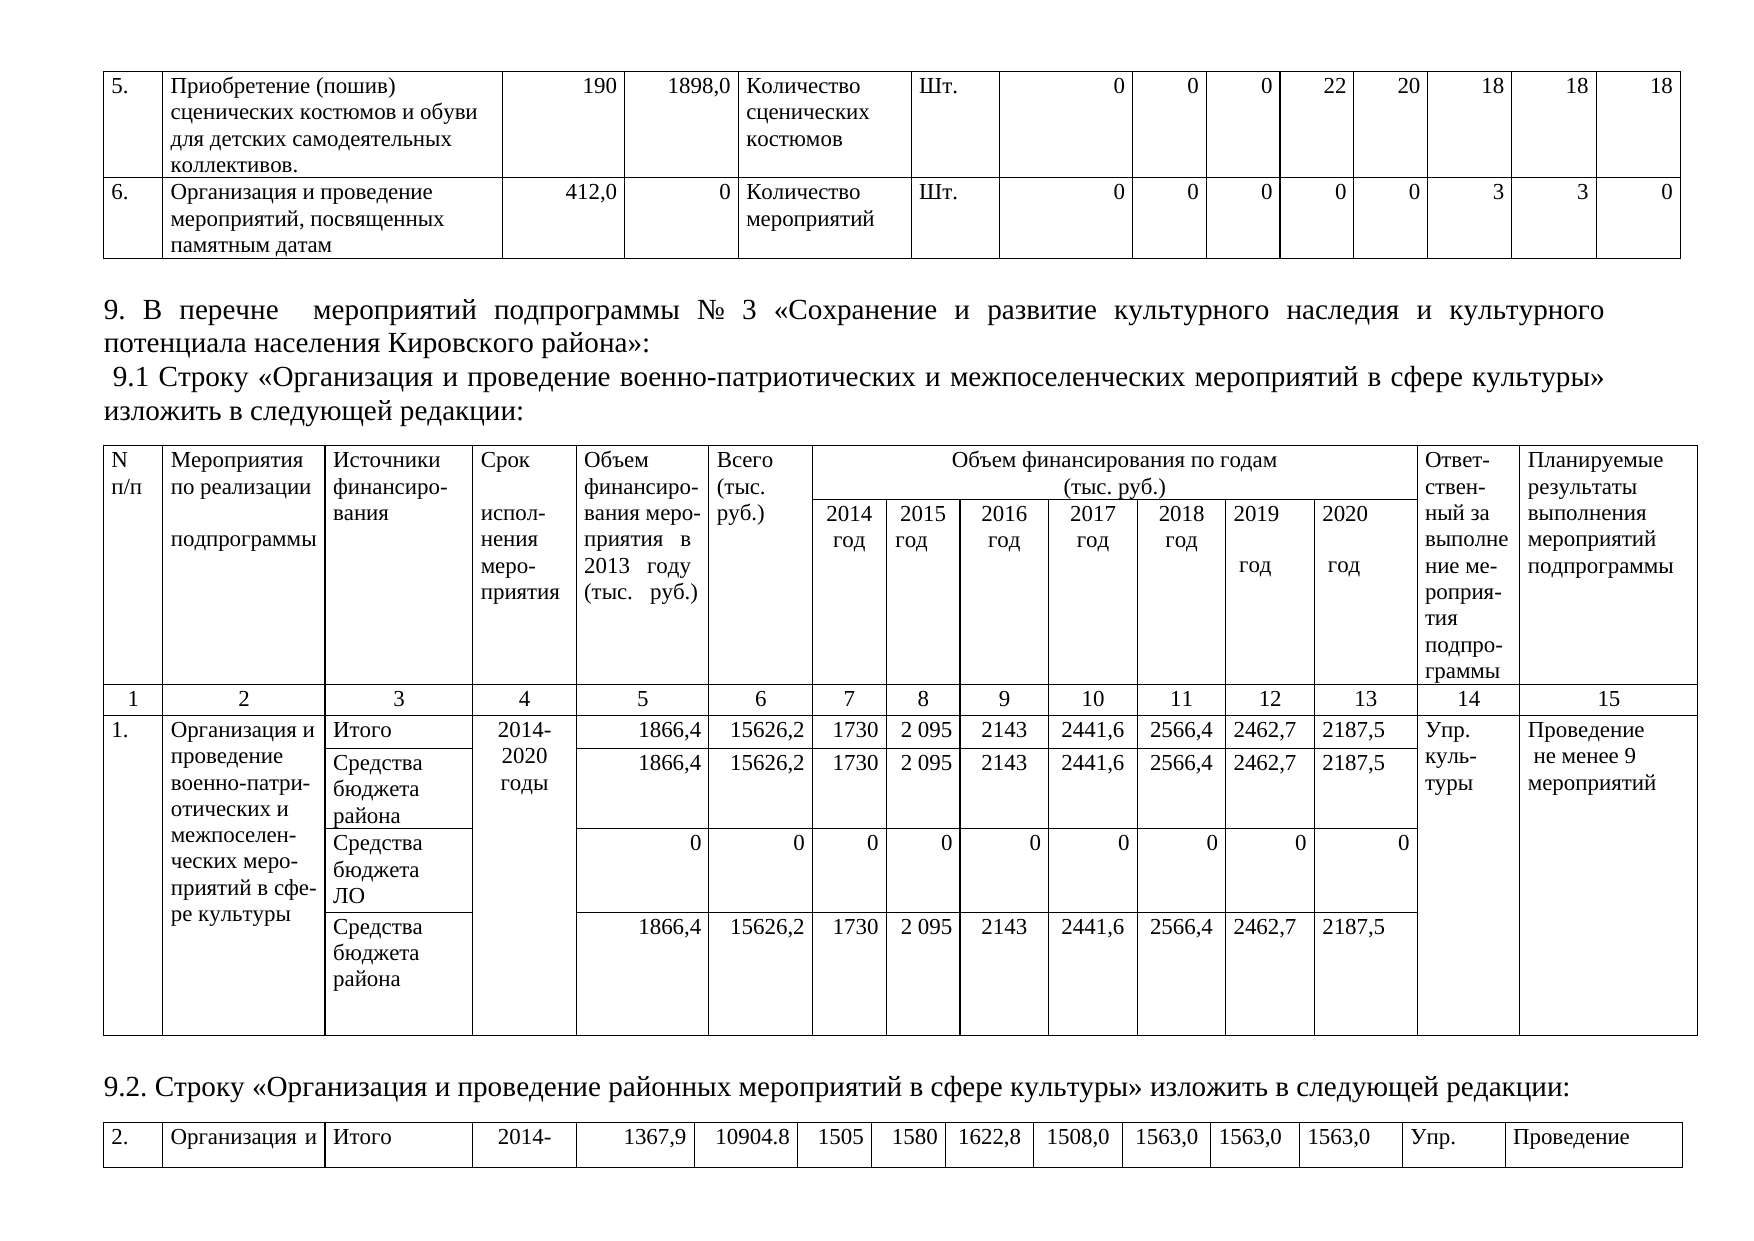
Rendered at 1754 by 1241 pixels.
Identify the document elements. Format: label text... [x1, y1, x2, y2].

table_cell 1898,0 [625, 72, 738, 177]
table_cell 0 [1281, 178, 1353, 257]
table_cell 20 [1354, 72, 1427, 177]
table_cell 2462,7 [1226, 749, 1314, 828]
table_cell 4 [473, 685, 576, 715]
table_cell 2 095 [887, 913, 959, 1035]
table_cell Количество мероприятий [739, 178, 911, 257]
table_header Объем финансиро-вания меро-приятия в 2013 году (тыс. руб.) [577, 446, 708, 683]
table_cell 15626,2 [709, 749, 812, 828]
table_cell 1730 [813, 716, 886, 748]
table_cell 2020 год [1315, 500, 1417, 683]
table_cell 9 [961, 685, 1048, 715]
table_cell 0 [1207, 72, 1279, 177]
table_header 1367,9 [577, 1123, 694, 1167]
table_header Срок испол-нения меро-приятия [473, 446, 576, 683]
table_cell 0 [1049, 829, 1137, 912]
table_header 1508,0 [1034, 1123, 1122, 1167]
table_header 1563,0 [1123, 1123, 1210, 1167]
table_cell 1. [104, 716, 162, 1035]
table_cell 0 [813, 829, 886, 912]
text 9.1 Строку «Организация и проведение военно-патриотических и межпоселенческих мероприятий в сфере культуры» изложить в следующей редакции: [103, 359, 1606, 426]
table_header 2014-2020 годы [473, 1123, 576, 1167]
table_cell 0 [1000, 178, 1132, 257]
table_cell 0 [1315, 829, 1417, 912]
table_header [163, 1123, 324, 1167]
table_cell 2441,6 [1049, 913, 1137, 1035]
table_cell 2 095 [887, 749, 959, 828]
table_cell 1730 [813, 913, 886, 1035]
table_header Источники финансиро-вания [326, 446, 472, 683]
table_cell 22 [1281, 72, 1353, 177]
table_cell Итого [326, 716, 472, 748]
table_header Итого [326, 1123, 472, 1167]
table_cell 2 095 [887, 716, 959, 748]
table_header 10904.8 [695, 1123, 797, 1167]
table_cell 1866,4 [577, 716, 708, 748]
table_cell 2566,4 [1138, 749, 1225, 828]
table_cell 0 [961, 829, 1048, 912]
table_cell 0 [1133, 178, 1206, 257]
table_cell 11 [1138, 685, 1225, 715]
table_header Объем финансирования по годам (тыс. руб.) [813, 446, 1417, 499]
table_cell 0 [1597, 178, 1680, 257]
table_header Ответ-ствен-ный за выполнение ме-роприя- тия подпро-граммы [1418, 446, 1519, 683]
table_cell 6. [104, 178, 162, 257]
table_cell 7 [813, 685, 886, 715]
table_cell 412,0 [503, 178, 624, 257]
table_cell 2462,7 [1226, 913, 1314, 1035]
table_cell 0 [1207, 178, 1279, 257]
table_cell 3 [1512, 178, 1596, 257]
table_cell 14 [1418, 685, 1519, 715]
table_header 1580 [872, 1123, 945, 1167]
table_cell 2019 год [1226, 500, 1314, 683]
text 9.2. Строку «Организация и проведение районных мероприятий в сфере культуры» изложить в следующей редакции: [103, 1069, 1606, 1103]
table_cell 2566,4 [1138, 716, 1225, 748]
table_cell 15626,2 [709, 913, 812, 1035]
table_cell 2187,5 [1315, 913, 1417, 1035]
table_cell 8 [887, 685, 959, 715]
table_cell 0 [1000, 72, 1132, 177]
table_header 1563,0 [1211, 1123, 1299, 1167]
table_header 1622,8 [946, 1123, 1033, 1167]
table_cell 18 [1428, 72, 1511, 177]
table_cell Приобретение (пошив) сценических костюмов и обуви для детских самодеятельных коллективов. [163, 72, 502, 177]
table_cell 2462,7 [1226, 716, 1314, 748]
table_header N п/п [104, 446, 162, 683]
table_cell 0 [887, 829, 959, 912]
table_cell 6 [709, 685, 812, 715]
table_cell 5 [577, 685, 708, 715]
table_cell 0 [625, 178, 738, 257]
table_cell 0 [1226, 829, 1314, 912]
table_cell Шт. [912, 72, 999, 177]
table_cell 2187,5 [1315, 716, 1417, 748]
table_header 1505 [798, 1123, 871, 1167]
table_cell 1866,4 [577, 749, 708, 828]
table_cell 2566,4 [1138, 913, 1225, 1035]
table_cell 0 [577, 829, 708, 912]
table_cell Средства бюджета района [326, 749, 472, 828]
table_cell Средства бюджета района [326, 913, 472, 1035]
table_cell 2 [163, 685, 324, 715]
table_cell 1 [104, 685, 162, 715]
table_cell 1866,4 [577, 913, 708, 1035]
table_cell 18 [1597, 72, 1680, 177]
table_header 2. [104, 1123, 162, 1167]
table_cell 190 [503, 72, 624, 177]
table_cell 15 [1520, 685, 1697, 715]
table_header Упр. куль-туры [1403, 1123, 1505, 1167]
table_cell Количество сценических костюмов [739, 72, 911, 177]
table_cell 2441,6 [1049, 749, 1137, 828]
table_cell 2017 год [1049, 500, 1137, 683]
table_header Планируемые результаты выполнения мероприятий подпрограммы [1520, 446, 1697, 683]
table_cell 2143 [961, 749, 1048, 828]
table_cell Упр. куль-туры [1418, 716, 1519, 1035]
table_cell 2143 [961, 913, 1048, 1035]
table_cell 3 [1428, 178, 1511, 257]
text 9. В перечне мероприятий подпрограммы № 3 «Сохранение и развитие культурного наследия и культурного потенциала населения Кировского района»: [103, 292, 1606, 359]
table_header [1506, 1123, 1682, 1167]
table_cell 0 [1354, 178, 1427, 257]
table_cell 5. [104, 72, 162, 177]
table_cell Организация и проведение мероприятий, посвященных памятным датам [163, 178, 502, 257]
table_cell 2441,6 [1049, 716, 1137, 748]
table_cell 15626,2 [709, 716, 812, 748]
table_cell 18 [1512, 72, 1596, 177]
table_cell 3 [326, 685, 472, 715]
table_cell 2014 год [813, 500, 886, 683]
table_cell 1730 [813, 749, 886, 828]
table_cell 2187,5 [1315, 749, 1417, 828]
table_header Мероприятия по реализации подпрограммы [163, 446, 324, 683]
table_header 1563,0 [1300, 1123, 1402, 1167]
table_cell 2016 год [961, 500, 1048, 683]
table_cell Шт. [912, 178, 999, 257]
table_cell Проведение не менее 9 мероприятий [1520, 716, 1697, 1035]
table_cell 13 [1315, 685, 1417, 715]
table_cell 0 [709, 829, 812, 912]
table_cell 12 [1226, 685, 1314, 715]
table_cell 2143 [961, 716, 1048, 748]
table_cell Организация и проведение военно-патри-отических и межпоселен-ческих меро-приятий в сфе-ре культуры [163, 716, 324, 1035]
table_header Всего (тыс. руб.) [709, 446, 812, 683]
table_cell 2014-2020 годы [473, 716, 576, 1035]
table_cell 10 [1049, 685, 1137, 715]
table_cell 0 [1133, 72, 1206, 177]
table_cell 2018 год [1138, 500, 1225, 683]
table_cell 0 [1138, 829, 1225, 912]
table_cell Средства бюджета ЛО [326, 829, 472, 912]
table_cell 2015 год [887, 500, 959, 683]
